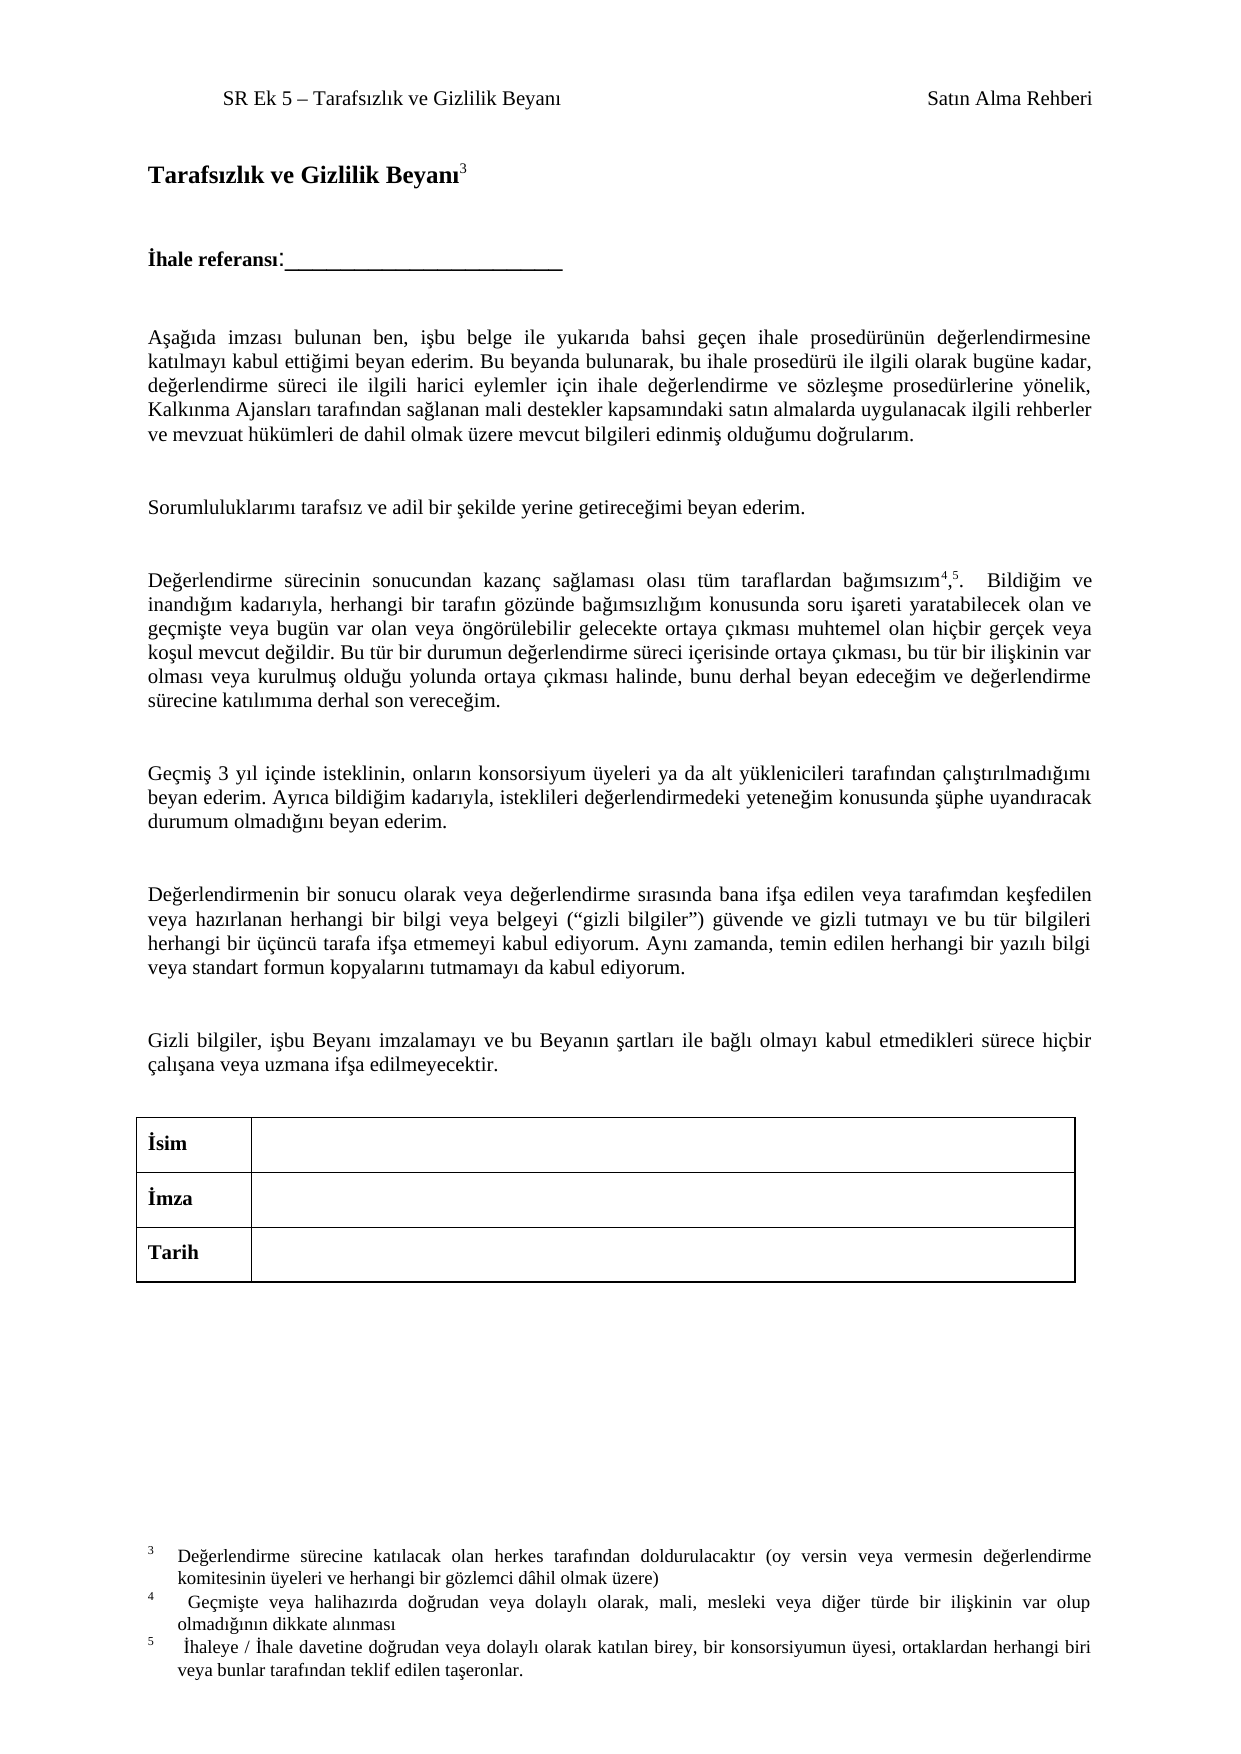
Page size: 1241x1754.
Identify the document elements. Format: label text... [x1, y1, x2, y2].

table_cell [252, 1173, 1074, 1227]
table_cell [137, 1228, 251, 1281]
text İhale referansı:____________________ [148, 243, 1093, 271]
text Sorumluluklarımı tarafsız ve adil bir şekilde yerine getireceğimi beyan ederim. [148, 494, 1093, 519]
text Değerlendirmenin bir sonucu olarak veya değerlendirme sırasında bana ifşa edilen veya tarafımdan keşfedilen veya hazırlanan herhangi bir bilgi veya belgeyi (“gizli bilgiler”) güvende ve gizli tutmayı ve bu tür bilgileri herhangi bir üçüncü tarafa ifşa etmemeyi kabul ediyorum. Aynı zamanda, temin edilen herhangi bir yazılı bilgi veya standart formun kopyalarını tutmamayı da kabul ediyorum. [148, 882, 1093, 979]
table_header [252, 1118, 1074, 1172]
text Aşağıda imzası bulunan ben, işbu belge ile yukarıda bahsi geçen ihale prosedürünün değerlendirmesine katılmayı kabul ettiğimi beyan ederim. Bu beyanda bulunarak, bu ihale prosedürü ile ilgili olarak bugüne kadar, değerlendirme süreci ile ilgili harici eylemler için ihale değerlendirme ve sözleşme prosedürlerine yönelik, Kalkınma Ajansları tarafından sağlanan mali destekler kapsamındaki satın almalarda uygulanacak ilgili rehberler ve mevzuat hükümleri de dahil olmak üzere mevcut bilgileri edinmiş olduğumu doğrularım. [148, 325, 1093, 446]
subtitle Tarafsızlık ve Gizlilik Beyanı [148, 160, 1093, 189]
text Geçmiş 3 yıl içinde isteklinin, onların konsorsiyum üyeleri ya da alt yüklenicileri tarafından çalıştırılmadığımı beyan ederim. Ayrıca bildiğim kadarıyla, isteklileri değerlendirmedeki yeteneğim konusunda şüphe uyandıracak durumum olmadığını beyan ederim. [148, 761, 1093, 833]
text Gizli bilgiler, işbu Beyanı imzalamayı ve bu Beyanın şartları ile bağlı olmayı kabul etmedikleri sürece hiçbir çalışana veya uzmana ifşa edilmeyecektir. [148, 1028, 1093, 1076]
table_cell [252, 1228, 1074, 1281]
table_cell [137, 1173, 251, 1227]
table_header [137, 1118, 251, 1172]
text Değerlendirme sürecinin sonucundan kazanç sağlaması olası tüm taraflardan bağımsızım,. Bildiğim ve inandığım kadarıyla, herhangi bir tarafın gözünde bağımsızlığım konusunda soru işareti yaratabilecek olan ve geçmişte veya bugün var olan veya öngörülebilir gelecekte ortaya çıkması muhtemel olan hiçbir gerçek veya koşul mevcut değildir. Bu tür bir durumun değerlendirme süreci içerisinde ortaya çıkması, bu tür bir ilişkinin var olması veya kurulmuş olduğu yolunda ortaya çıkması halinde, bunu derhal beyan edeceğim ve değerlendirme sürecine katılımıma derhal son vereceğim. [148, 568, 1093, 712]
